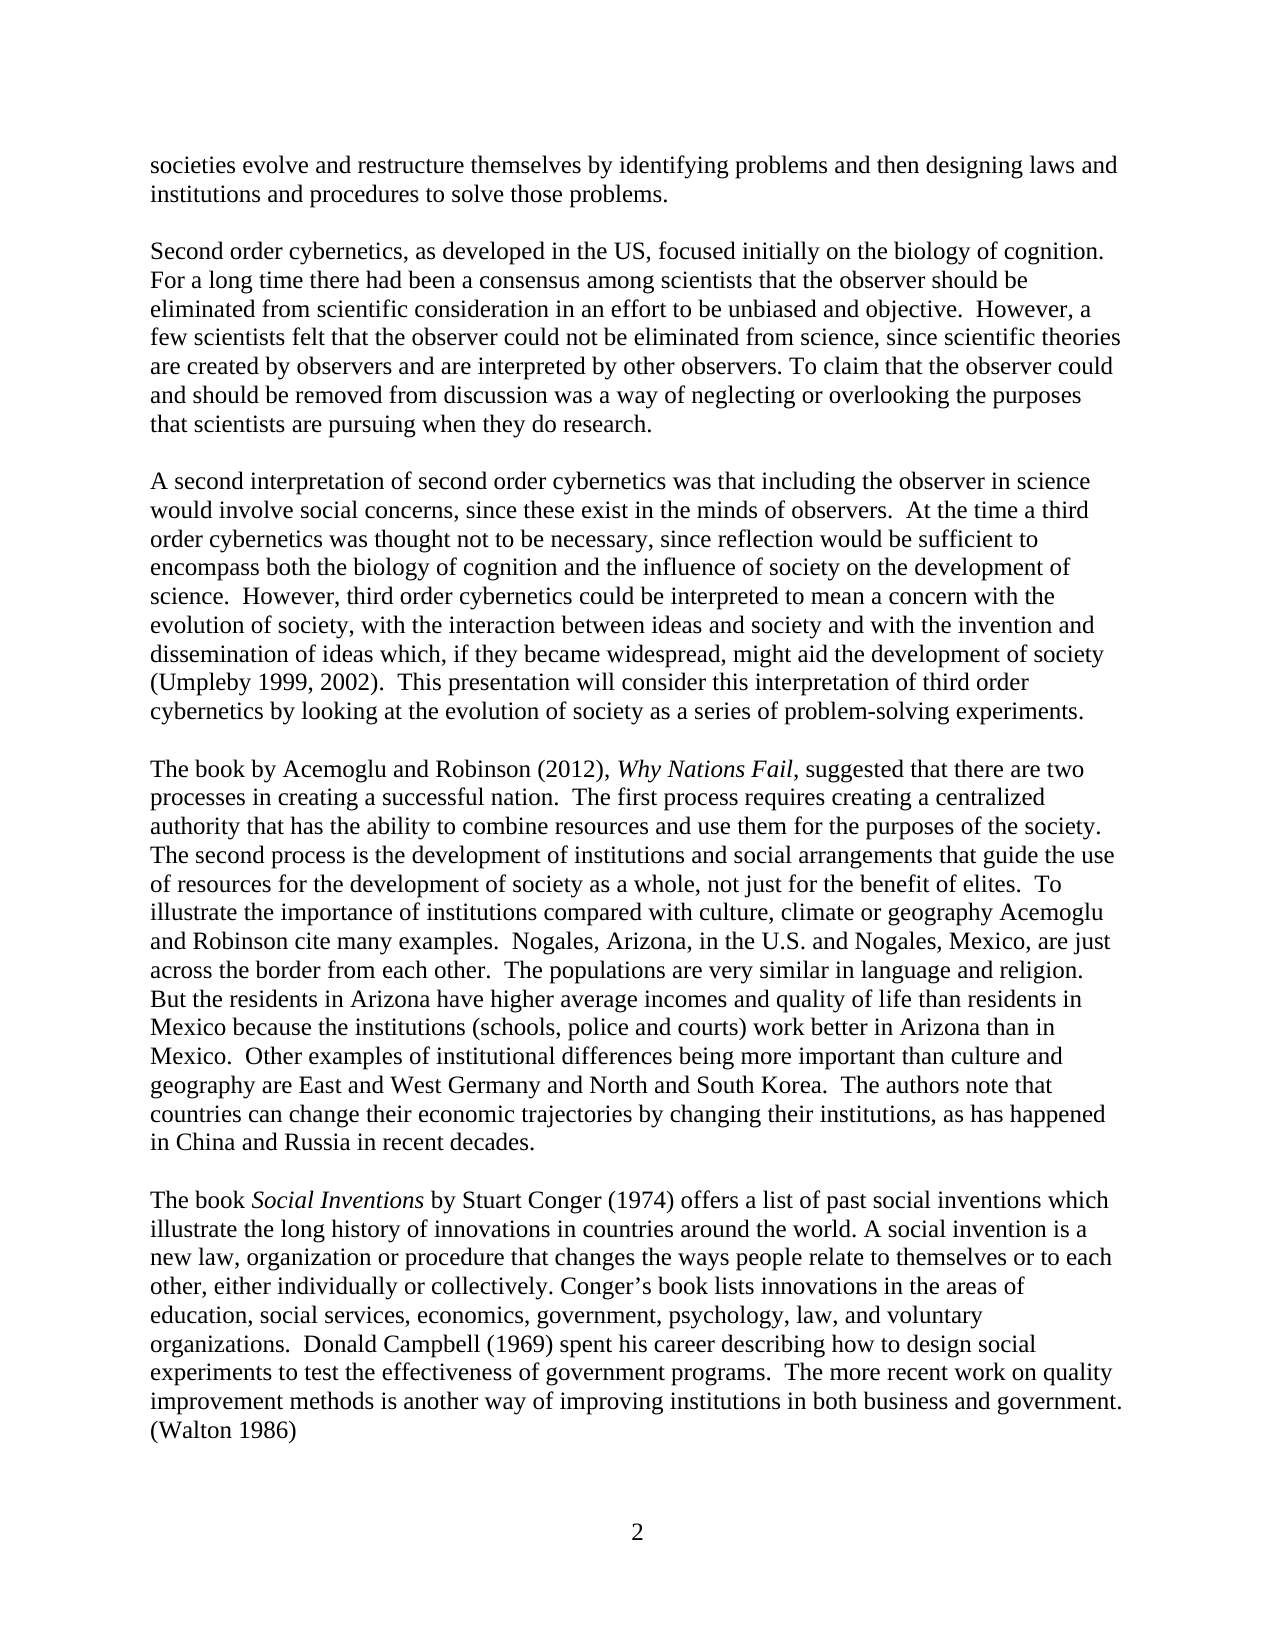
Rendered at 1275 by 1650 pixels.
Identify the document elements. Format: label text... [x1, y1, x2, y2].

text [150, 150, 1125, 207]
text Second order cybernetics, as developed in the US, focused initially on the biology of cognition. For a long time there had been a consensus among scientists that the observer should be eliminated from scientific consideration in an effort to be unbiased and objective. However, a few scientists felt that the observer could not be eliminated from science, since scientific theories are created by observers and are interpreted by other observers. To claim that the observer could and should be removed from discussion was a way of neglecting or overlooking the purposes that scientists are pursuing when they do research. [150, 236, 1125, 437]
text The book by Acemoglu and Robinson (2012), Why Nations Fail, suggested that there are two processes in creating a successful nation. The first process requires creating a centralized authority that has the ability to combine resources and use them for the purposes of the society. The second process is the development of institutions and social arrangements that guide the use of resources for the development of society as a whole, not just for the benefit of elites. To illustrate the importance of institutions compared with culture, climate or geography Acemoglu and Robinson cite many examples. Nogales, Arizona, in the U.S. and Nogales, Mexico, are just across the border from each other. The populations are very similar in language and religion. But the residents in Arizona have higher average incomes and quality of life than residents in Mexico because the institutions (schools, police and courts) work better in Arizona than in Mexico. Other examples of institutional differences being more important than culture and geography are East and West Germany and North and South Korea. The authors note that countries can change their economic trajectories by changing their institutions, as has happened in China and Russia in recent decades. [150, 754, 1125, 1156]
text The book Social Inventions by Stuart Conger (1974) offers a list of past social inventions which illustrate the long history of innovations in countries around the world. A social invention is a new law, organization or procedure that changes the ways people relate to themselves or to each other, either individually or collectively. Conger’s book lists innovations in the areas of education, social services, economics, government, psychology, law, and voluntary organizations. Donald Campbell (1969) spent his career describing how to design social experiments to test the effectiveness of government programs. The more recent work on quality improvement methods is another way of improving institutions in both business and government. (Walton 1986) [150, 1185, 1125, 1444]
text A second interpretation of second order cybernetics was that including the observer in science would involve social concerns, since these exist in the minds of observers. At the time a third order cybernetics was thought not to be necessary, since reflection would be sufficient to encompass both the biology of cognition and the influence of society on the development of science. However, third order cybernetics could be interpreted to mean a concern with the evolution of society, with the interaction between ideas and society and with the invention and dissemination of ideas which, if they became widespread, might aid the development of society (Umpleby 1999, 2002). This presentation will consider this interpretation of third order cybernetics by looking at the evolution of society as a series of problem-solving experiments. [150, 466, 1125, 725]
